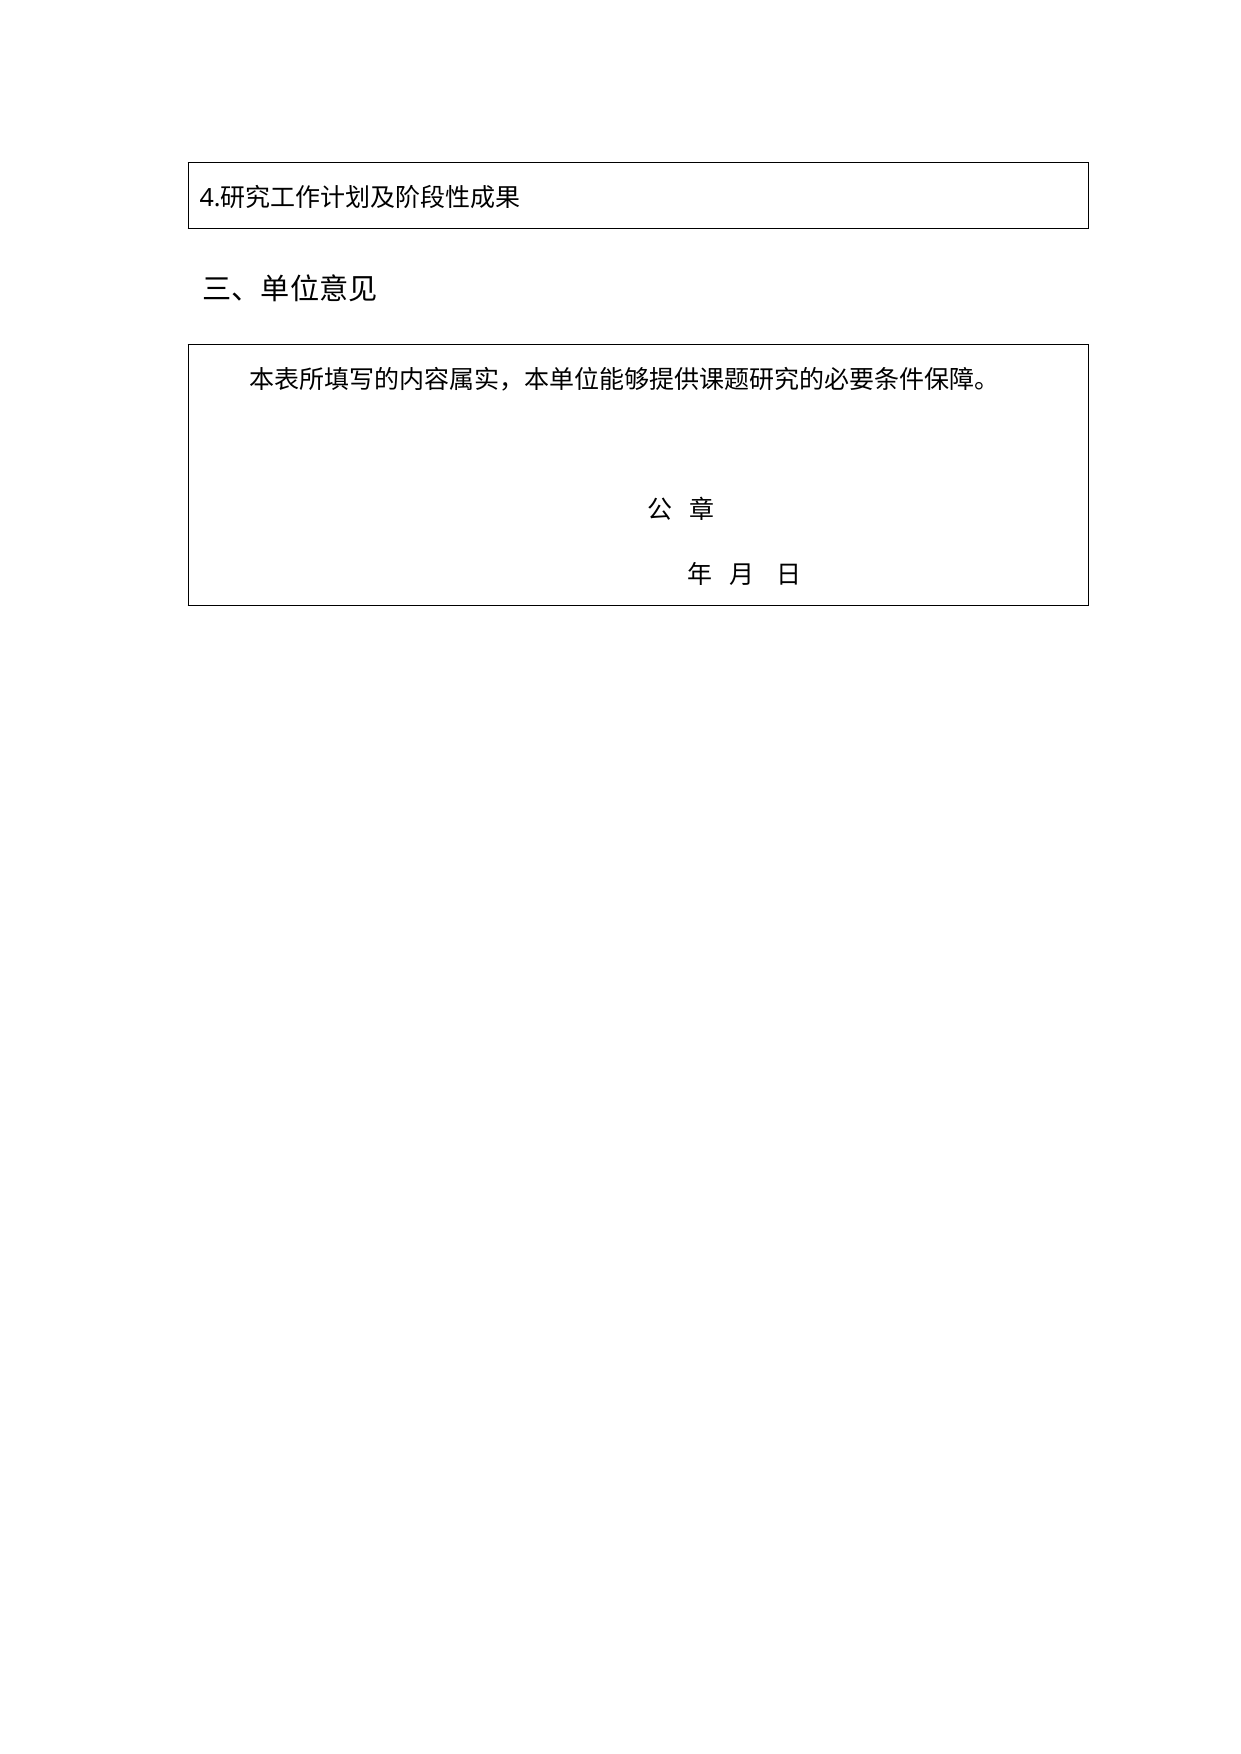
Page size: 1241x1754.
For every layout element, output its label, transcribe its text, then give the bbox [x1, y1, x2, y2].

text 三、单位意见 [202, 254, 1053, 319]
table_header 本表所填写的内容属实，本单位能够提供课题研究的必要条件保障。 公 章 年 月 日 [189, 345, 1088, 605]
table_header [189, 163, 1088, 228]
